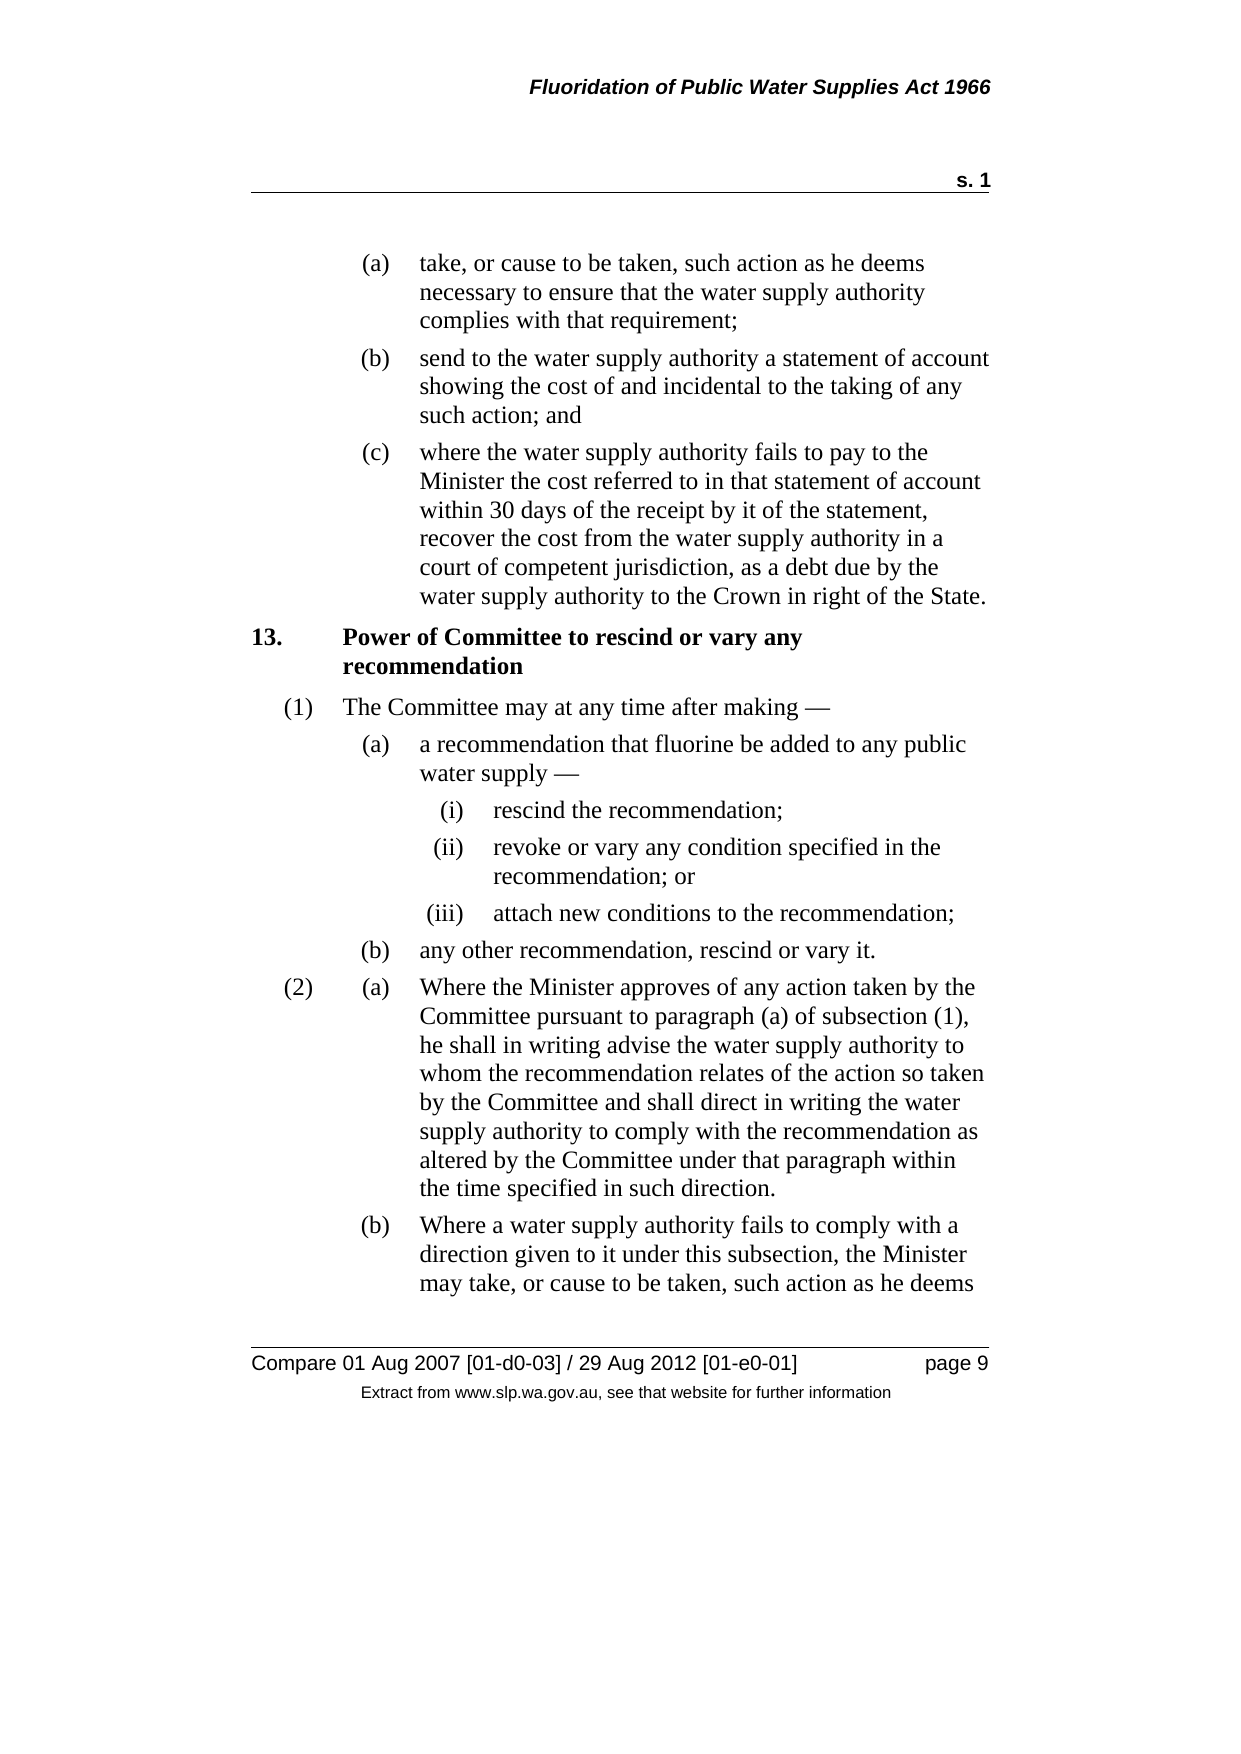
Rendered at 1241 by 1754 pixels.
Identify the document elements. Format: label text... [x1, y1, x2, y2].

text (a) take, or cause to be taken, such action as he deems necessary to ensure that the water supply authority complies with that requirement; [251, 248, 989, 334]
text (1) The Committee may at any time after making — [251, 692, 989, 721]
subtitle 13. Power of Committee to rescind or vary any recommendation [251, 622, 989, 680]
text (i) rescind the recommendation; [251, 795, 989, 824]
text (b) send to the water supply authority a statement of account showing the cost of and incidental to the taking of any such action; and [251, 343, 989, 429]
text (c) where the water supply authority fails to pay to the Minister the cost referred to in that statement of account within 30 days of the receipt by it of the statement, recover the cost from the water supply authority in a court of competent jurisdiction, as a debt due by the water supply authority to the Crown in right of the State. [251, 437, 989, 610]
text (ii) revoke or vary any condition specified in the recommendation; or [251, 832, 989, 890]
text (a) a recommendation that fluorine be added to any public water supply — [251, 729, 989, 787]
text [251, 1211, 989, 1297]
text (iii) attach new conditions to the recommendation; [251, 898, 989, 927]
text (b) any other recommendation, rescind or vary it. [251, 935, 989, 964]
text (2) (a) Where the Minister approves of any action taken by the Committee pursuant to paragraph (a) of subsection (1), he shall in writing advise the water supply authority to whom the recommendation relates of the action so taken by the Committee and shall direct in writing the water supply authority to comply with the recommendation as altered by the Committee under that paragraph within the time specified in such direction. [251, 972, 989, 1202]
